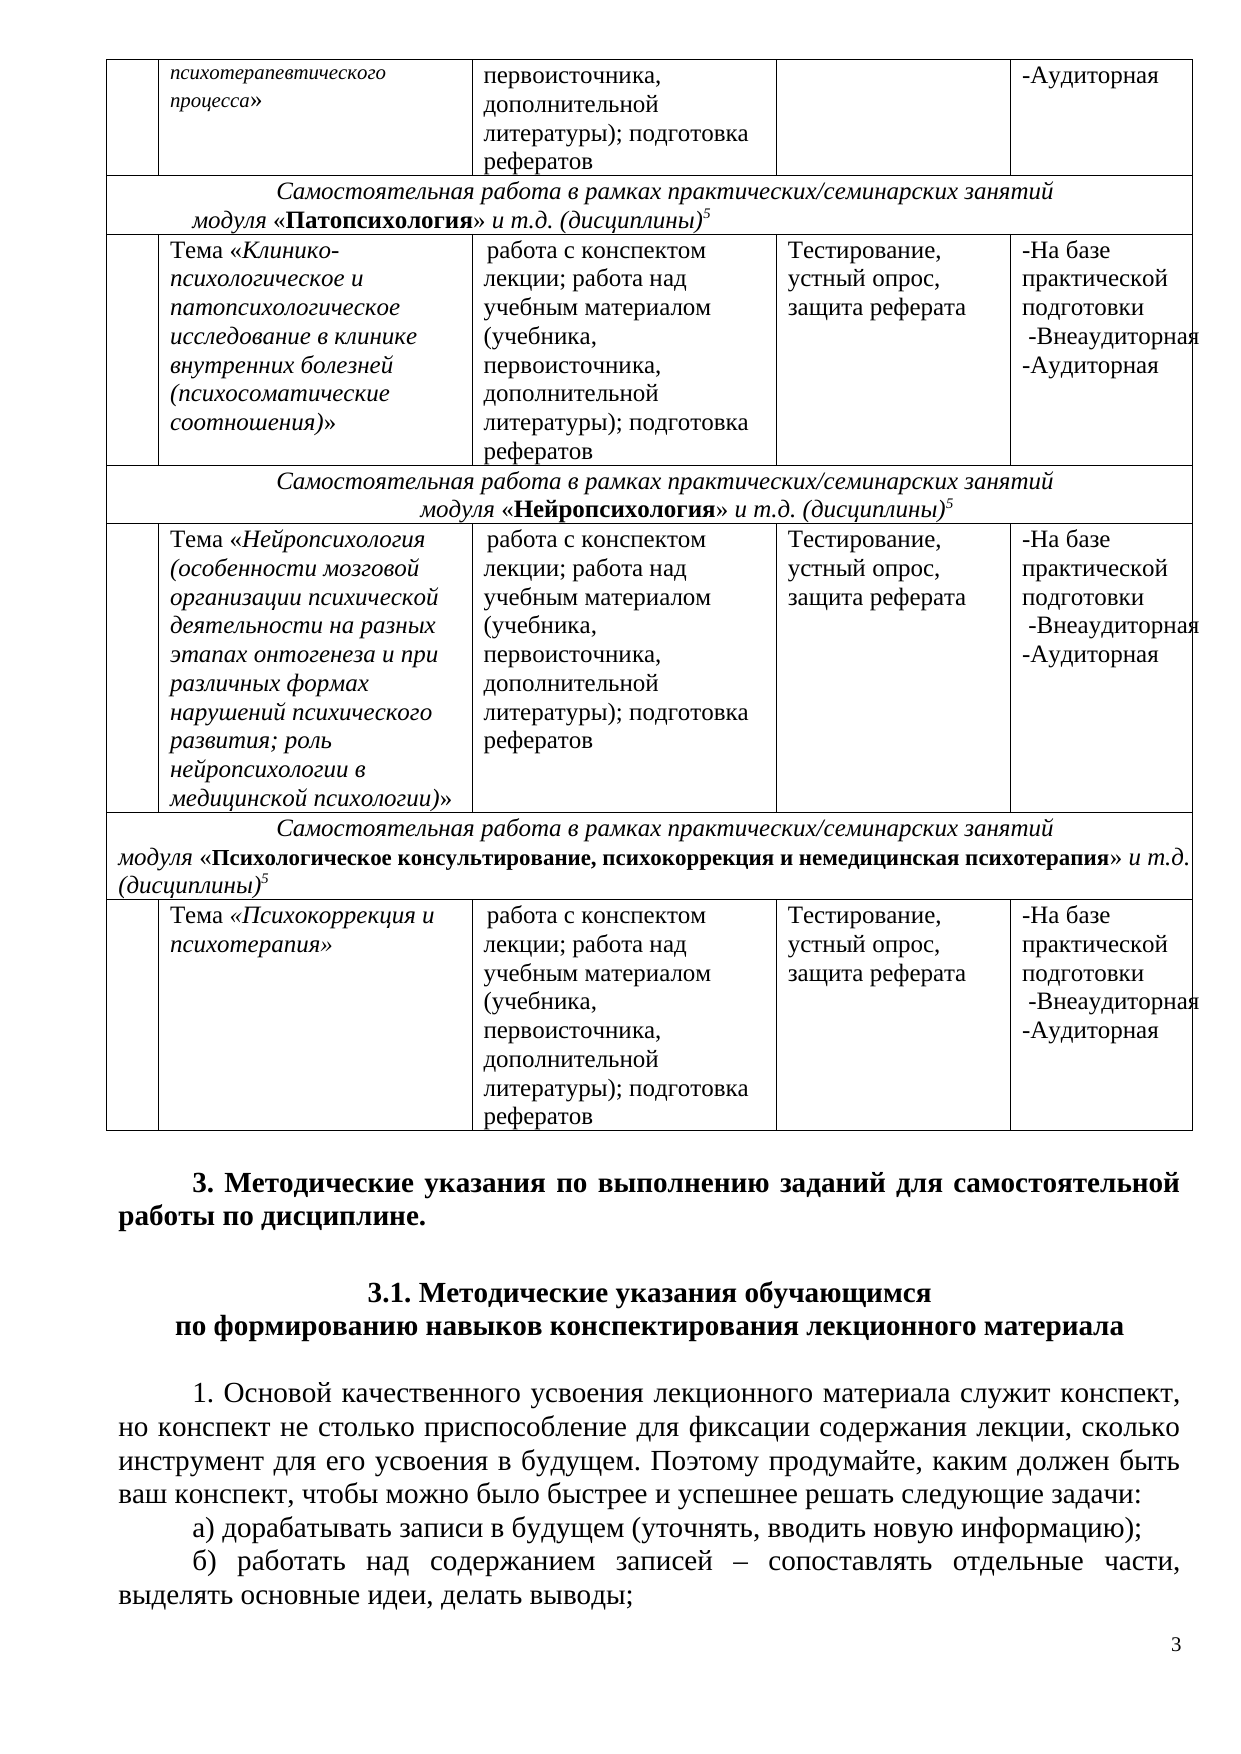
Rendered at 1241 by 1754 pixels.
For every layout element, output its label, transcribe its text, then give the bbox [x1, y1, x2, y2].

text по формированию навыков конспектирования лекционного материала [118, 1308, 1181, 1342]
table_cell 1 [107, 60, 158, 175]
table_cell -На базе практической подготовки -Внеаудиторная -Аудиторная [1011, 524, 1192, 812]
table_cell 4 [107, 524, 158, 812]
table_cell Тема «Психокоррекция и психотерапия» [159, 900, 472, 1130]
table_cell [777, 60, 1010, 175]
text 3.1. Методические указания обучающимся [118, 1275, 1181, 1308]
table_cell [159, 60, 472, 175]
table_cell Тестирование, устный опрос, защита реферата [777, 524, 1010, 812]
table_cell работа с конспектом лекции; работа над учебным материалом (учебника, первоисточника, дополнительной литературы); подготовка рефератов [473, 524, 776, 812]
table_cell Самостоятельная работа в рамках практических/семинарских занятий модуля «Нейропсихология» и т.д. (дисциплины)5 [107, 466, 1192, 523]
table_cell работа с конспектом лекции; работа над учебным материалом (учебника, первоисточника, дополнительной литературы); подготовка рефератов [473, 900, 776, 1130]
table_cell Самостоятельная работа в рамках практических/семинарских занятий модуля «Психологическое консультирование, психокоррекция и немедицинская психотерапия» и т.д. (дисциплины)5 [107, 813, 1192, 899]
table_cell -На базе практической подготовки -Внеаудиторная -Аудиторная [1011, 235, 1192, 465]
table_cell Тема «Клинико-психологическое и патопсихологическое исследование в клинике внутренних болезней (психосоматические соотношения)» [159, 235, 472, 465]
text 3. Методические указания по выполнению заданий для самостоятельной работы по дисциплине. [118, 1165, 1181, 1232]
table_cell -На базе практической подготовки -Внеаудиторная -Аудиторная [1011, 900, 1192, 1130]
text 1. Основой качественного усвоения лекционного материала служит конспект, но конспект не столько приспособление для фиксации содержания лекции, сколько инструмент для его усвоения в будущем. Поэтому продумайте, каким должен быть ваш конспект, чтобы можно было быстрее и успешнее решать следующие задачи: [118, 1376, 1181, 1510]
table_cell работа с конспектом лекции; работа над учебным материалом (учебника, первоисточника, дополнительной литературы); подготовка рефератов [473, 235, 776, 465]
table_cell Тестирование, устный опрос, защита реферата [777, 900, 1010, 1130]
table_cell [1011, 60, 1192, 175]
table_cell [473, 60, 776, 175]
text а) дорабатывать записи в будущем (уточнять, вводить новую информацию); [118, 1510, 1181, 1543]
table_cell Тестирование, устный опрос, защита реферата [777, 235, 1010, 465]
table_cell Самостоятельная работа в рамках практических/семинарских занятий модуля «Патопсихология» и т.д. (дисциплины)5 [107, 176, 1192, 234]
table_cell [107, 900, 158, 1130]
table_cell 2 [107, 235, 158, 465]
table_cell Тема «Нейропсихология (особенности мозговой организации психической деятельности на разных этапах онтогенеза и при различных формах нарушений психического развития; роль нейропсихологии в медицинской психологии)» [159, 524, 472, 812]
text б) работать над содержанием записей – сопоставлять отдельные части, выделять основные идеи, делать выводы; [118, 1543, 1181, 1610]
